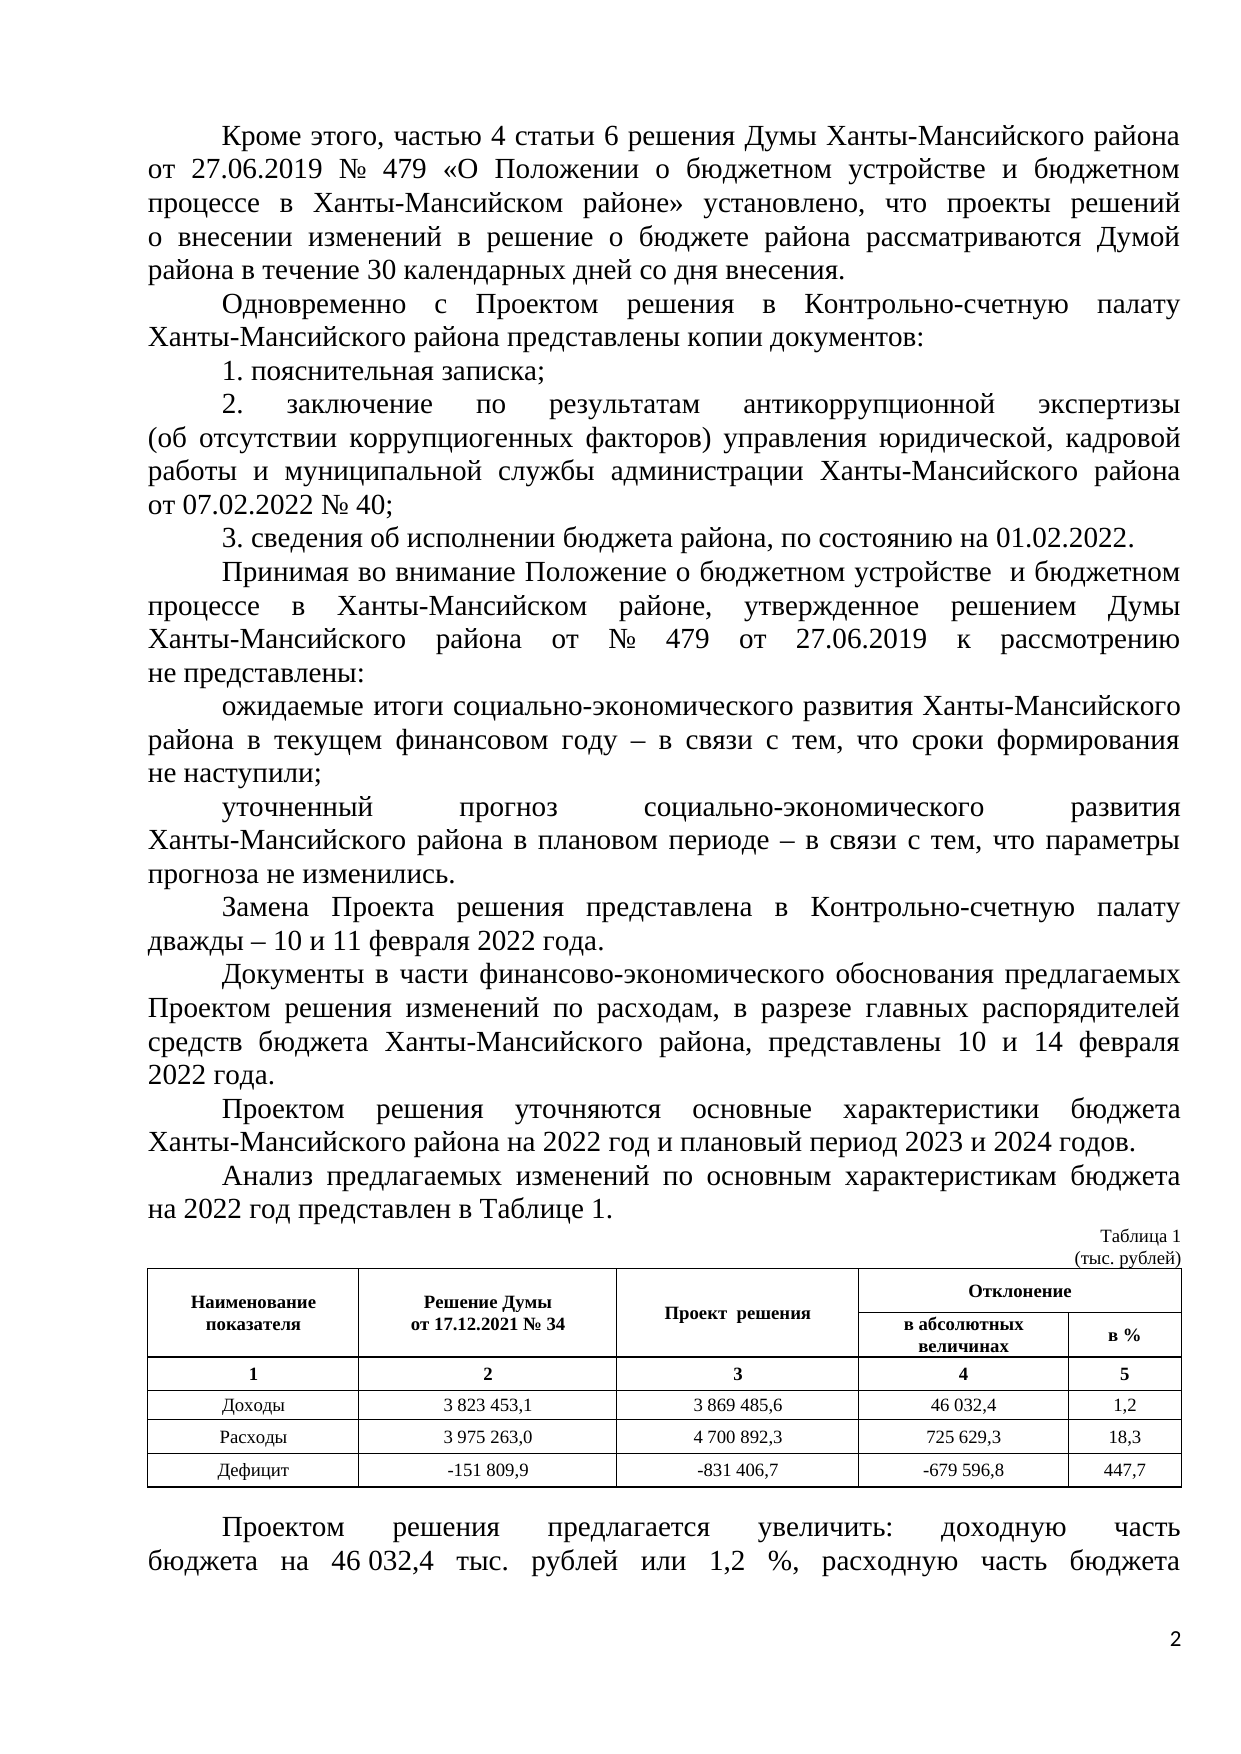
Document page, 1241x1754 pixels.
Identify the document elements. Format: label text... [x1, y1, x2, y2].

text ожидаемые итоги социально-экономического развития Ханты-Мансийского района в текущем финансовом году – в связи с тем, что сроки формирования не наступили; [148, 688, 1181, 789]
table_header Наименование показателя [148, 1269, 358, 1356]
table_cell в абсолютных величинах [859, 1313, 1068, 1356]
text Проектом решения уточняются основные характеристики бюджета Ханты-Мансийского района на 2022 год и плановый период 2023 и 2024 годов. [148, 1091, 1181, 1158]
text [148, 1509, 1181, 1576]
table_cell Доходы [148, 1391, 358, 1419]
table_cell 4 700 892,3 [617, 1420, 858, 1453]
table_cell Расходы [148, 1420, 358, 1453]
table_header Решение Думы от 17.12.2021 № 34 [359, 1269, 616, 1356]
text Принимая во внимание Положение о бюджетном устройстве и бюджетном процессе в Ханты-Мансийском районе, утвержденное решением Думы Ханты-Мансийского района от № 479 от 27.06.2019 к рассмотрению не представлены: [148, 554, 1181, 688]
text Документы в части финансово-экономического обоснования предлагаемых Проектом решения изменений по расходам, в разрезе главных распорядителей средств бюджета Ханты-Мансийского района, представлены 10 и 14 февраля 2022 года. [148, 957, 1181, 1091]
table_header Отклонение [859, 1269, 1181, 1312]
table_cell 3 823 453,1 [359, 1391, 616, 1419]
table_cell 4 [859, 1358, 1068, 1390]
text Замена Проекта решения представлена в Контрольно-счетную палату дважды – 10 и 11 февраля 2022 года. [148, 889, 1181, 957]
text Кроме этого, частью 4 статьи 6 решения Думы Ханты-Мансийского района от 27.06.2019 № 479 «О Положении о бюджетном устройстве и бюджетном процессе в Ханты-Мансийском районе» установлено, что проекты решений о внесении изменений в решение о бюджете района рассматриваются Думой района в течение 30 календарных дней со дня внесения. [148, 118, 1181, 286]
text уточненный прогноз социально-экономического развития Ханты-Мансийского района в плановом периоде – в связи с тем, что параметры прогноза не изменились. [148, 789, 1181, 889]
table_cell 3 [617, 1358, 858, 1390]
table_cell Дефицит [148, 1454, 358, 1486]
table_cell 1 [148, 1358, 358, 1390]
text Одновременно с Проектом решения в Контрольно-счетную палату Ханты-Мансийского района представлены копии документов: [148, 286, 1181, 353]
text 2. заключение по результатам антикоррупционной экспертизы (об отсутствии коррупциогенных факторов) управления юридической, кадровой работы и муниципальной службы администрации Ханты-Мансийского района от 07.02.2022 № 40; [148, 386, 1181, 521]
text (тыс. рублей) [148, 1247, 1181, 1268]
text 1. пояснительная записка; [148, 353, 1181, 386]
table_cell 46 032,4 [859, 1391, 1068, 1419]
table_cell 5 [1069, 1358, 1181, 1390]
table_cell 1,2 [1069, 1391, 1181, 1419]
table_cell 18,3 [1069, 1420, 1181, 1453]
text Анализ предлагаемых изменений по основным характеристикам бюджета на 2022 год представлен в Таблице 1. [148, 1158, 1181, 1225]
table_cell -151 809,9 [359, 1454, 616, 1486]
table_cell 2 [359, 1358, 616, 1390]
table_cell -831 406,7 [617, 1454, 858, 1486]
text 3. сведения об исполнении бюджета района, по состоянию на 01.02.2022. [148, 521, 1181, 554]
table_cell в % [1069, 1313, 1181, 1356]
table_cell 3 975 263,0 [359, 1420, 616, 1453]
table_cell 725 629,3 [859, 1420, 1068, 1453]
text Таблица 1 [148, 1225, 1181, 1247]
table_cell 447,7 [1069, 1454, 1181, 1486]
table_cell 3 869 485,6 [617, 1391, 858, 1419]
table_cell -679 596,8 [859, 1454, 1068, 1486]
table_header Проект решения [617, 1269, 858, 1356]
